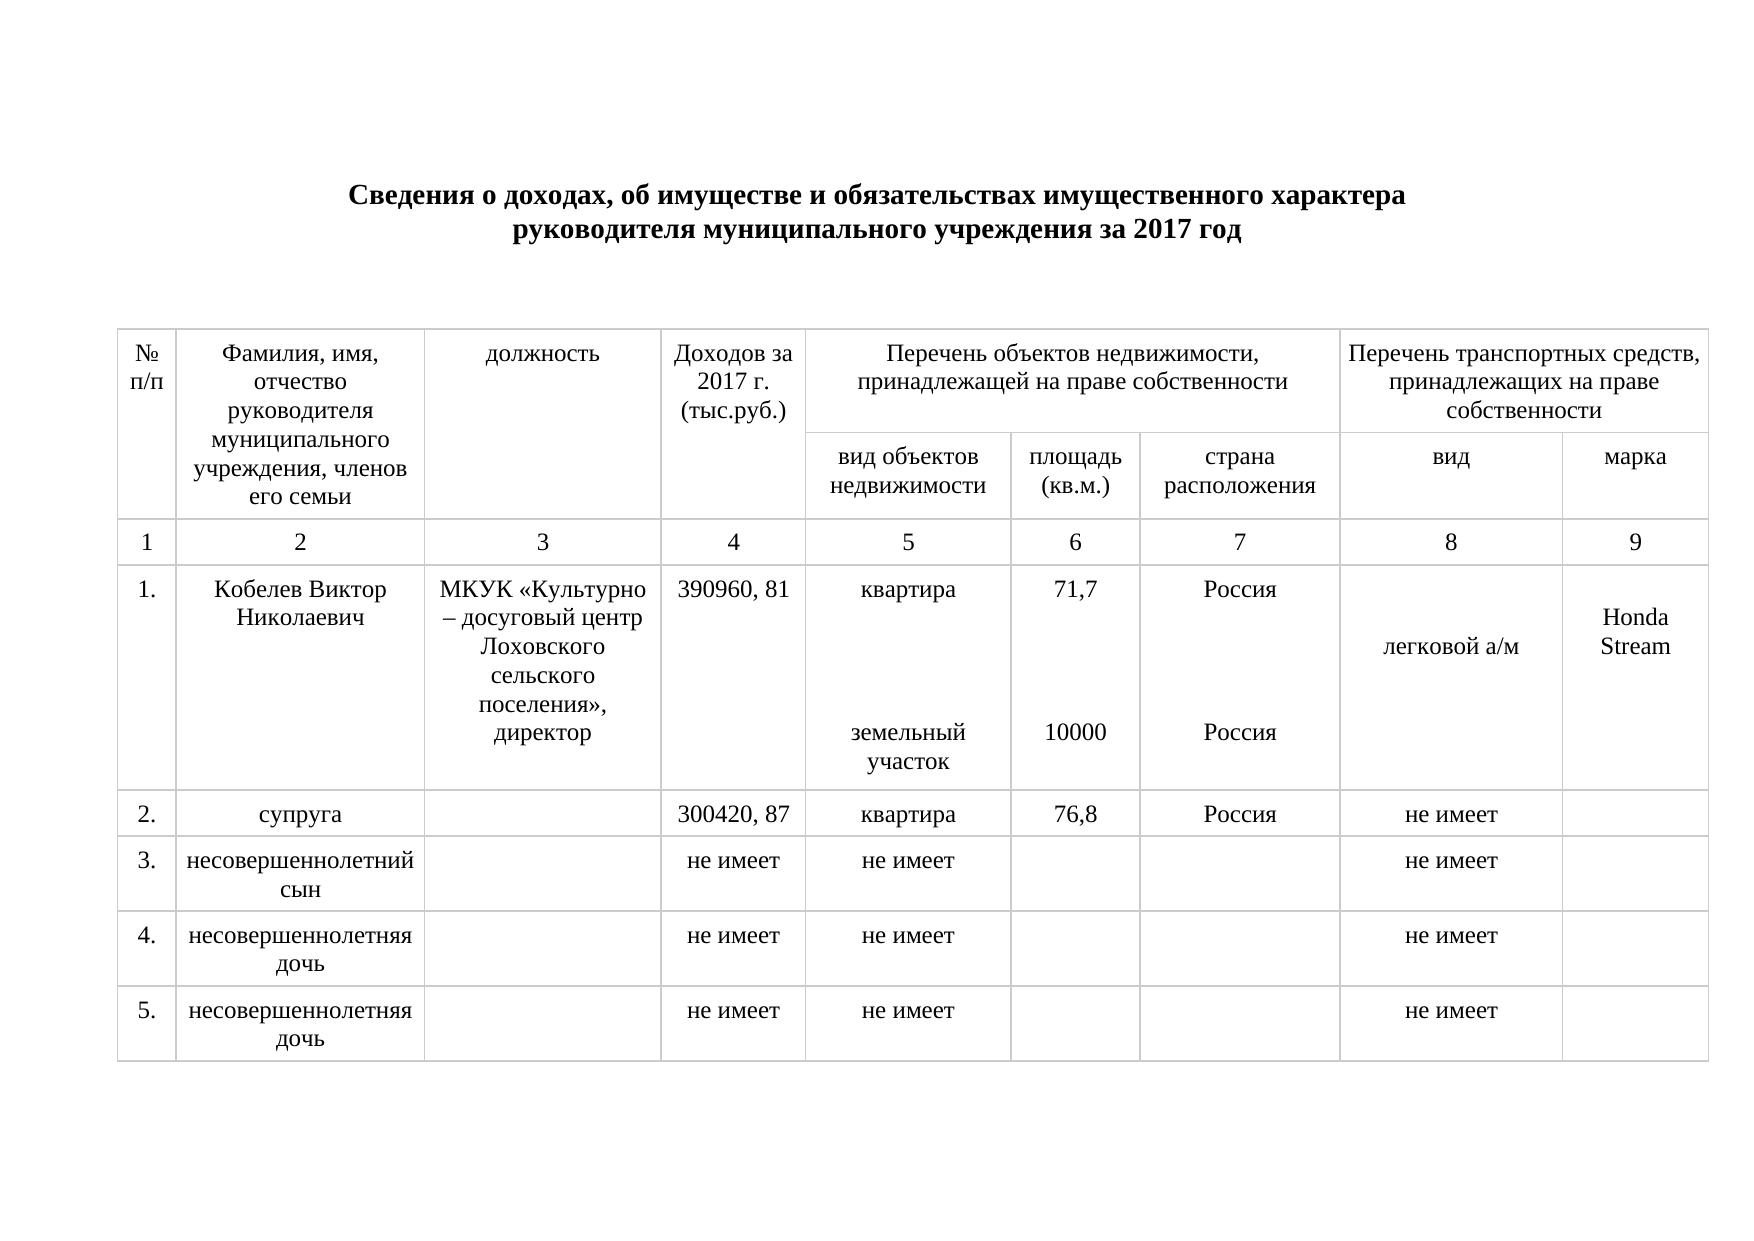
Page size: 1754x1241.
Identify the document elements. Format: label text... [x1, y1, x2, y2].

table_cell не имеет [806, 837, 1010, 910]
table_cell 5. [118, 987, 175, 1060]
table_cell 6 [1012, 520, 1139, 564]
table_cell не имеет [1341, 791, 1562, 835]
table_cell 300420, 87 [662, 791, 805, 835]
table_cell площадь (кв.м.) [1012, 433, 1139, 518]
table_cell 2 [177, 520, 424, 564]
table_cell не имеет [662, 987, 805, 1060]
table_cell 3 [425, 520, 660, 564]
table_header № п/п [118, 330, 175, 518]
table_cell 7 [1141, 520, 1339, 564]
table_cell вид [1341, 433, 1562, 518]
table_cell не имеет [806, 987, 1010, 1060]
table_cell 5 [806, 520, 1010, 564]
table_cell легковой а/м [1341, 566, 1562, 789]
table_cell не имеет [806, 912, 1010, 985]
table_header Доходов за 2017 г. (тыс.руб.) [662, 330, 805, 518]
table_cell 76,8 [1012, 791, 1139, 835]
table_cell МКУК «Культурно – досуговый центр Лоховского сельского поселения», директор [425, 566, 660, 789]
table_cell квартира земельный участок [806, 566, 1010, 789]
text руководителя муниципального учреждения за 2017 год [118, 211, 1636, 244]
table_cell страна расположения [1141, 433, 1339, 518]
table_header Перечень объектов недвижимости, принадлежащей на праве собственности [806, 330, 1339, 432]
table_cell 3. [118, 837, 175, 910]
table_cell вид объектов недвижимости [806, 433, 1010, 518]
table_cell [1563, 912, 1708, 985]
table_cell [1141, 837, 1339, 910]
table_cell не имеет [1341, 987, 1562, 1060]
table_cell Honda Stream [1563, 566, 1708, 789]
table_cell 2. [118, 791, 175, 835]
table_cell несовершеннолетний сын [177, 837, 424, 910]
table_header Перечень транспортных средств, принадлежащих на праве собственности [1341, 330, 1708, 432]
table_cell [1141, 912, 1339, 985]
table_cell [1563, 791, 1708, 835]
table_cell [1141, 987, 1339, 1060]
table_cell [425, 791, 660, 835]
table_header Фамилия, имя, отчество руководителя муниципального учреждения, членов его семьи [177, 330, 424, 518]
table_cell не имеет [1341, 837, 1562, 910]
table_cell Кобелев Виктор Николаевич [177, 566, 424, 789]
table_cell [425, 837, 660, 910]
table_cell 4 [662, 520, 805, 564]
table_cell 71,7 10000 [1012, 566, 1139, 789]
table_cell [1012, 987, 1139, 1060]
table_cell Россия [1141, 791, 1339, 835]
table_cell супруга [177, 791, 424, 835]
table_cell не имеет [662, 837, 805, 910]
table_cell 9 [1563, 520, 1708, 564]
table_cell [1563, 987, 1708, 1060]
table_cell [1563, 837, 1708, 910]
table_cell не имеет [1341, 912, 1562, 985]
table_cell 8 [1341, 520, 1562, 564]
table_cell 390960, 81 [662, 566, 805, 789]
table_cell [1012, 837, 1139, 910]
table_cell несовершеннолетняя дочь [177, 912, 424, 985]
table_cell [1012, 912, 1139, 985]
table_cell не имеет [662, 912, 805, 985]
text Сведения о доходах, об имуществе и обязательствах имущественного характера [118, 177, 1636, 211]
table_cell несовершеннолетняя дочь [177, 987, 424, 1060]
table_cell [425, 912, 660, 985]
table_cell 1. [118, 566, 175, 789]
table_cell Россия Россия [1141, 566, 1339, 789]
table_cell 1 [118, 520, 175, 564]
table_cell 4. [118, 912, 175, 985]
table_cell квартира [806, 791, 1010, 835]
table_header должность [425, 330, 660, 518]
table_cell марка [1563, 433, 1708, 518]
table_cell [425, 987, 660, 1060]
